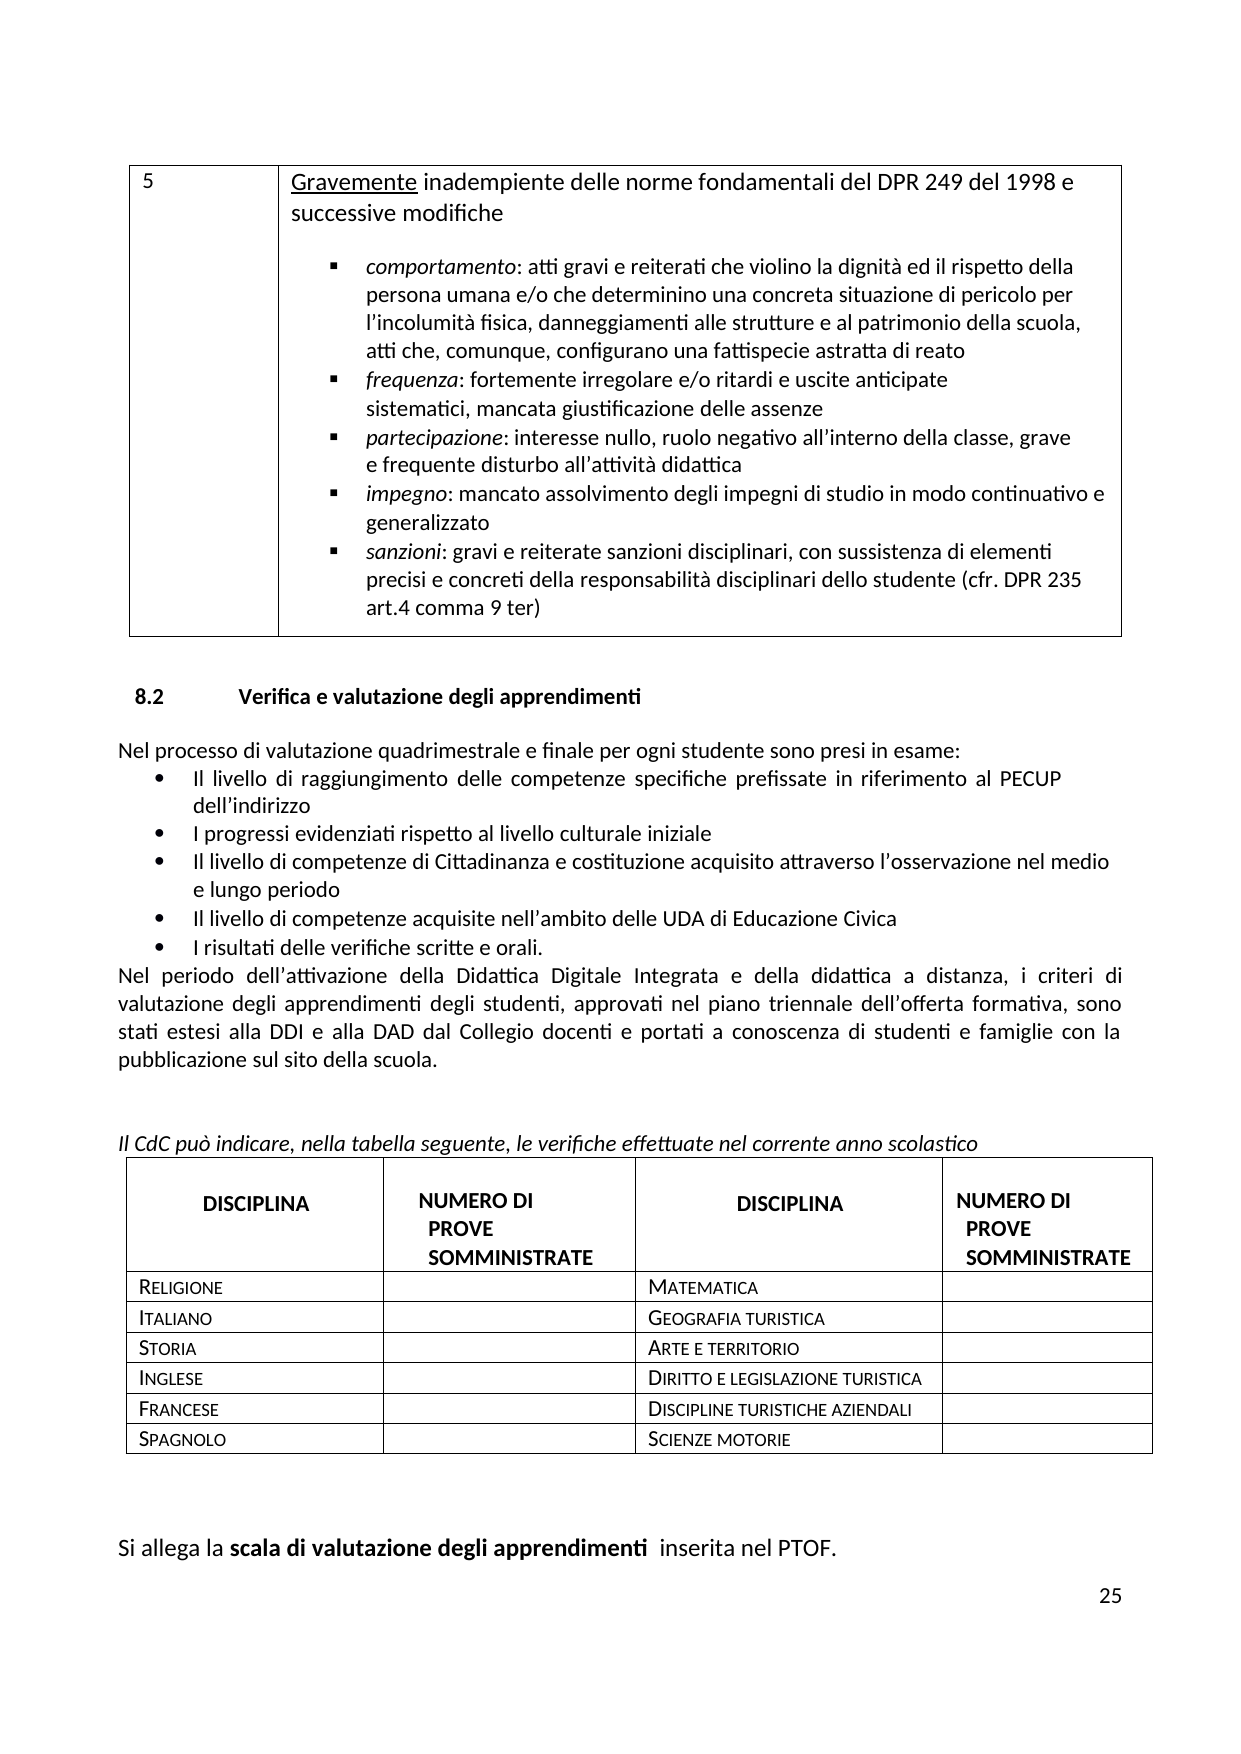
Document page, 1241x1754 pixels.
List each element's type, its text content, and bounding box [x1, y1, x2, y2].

table_cell FRANCESE [127, 1394, 383, 1423]
table_cell MATEMATICA [636, 1272, 942, 1301]
table_cell [384, 1272, 635, 1301]
table_header DISCIPLINA [127, 1158, 383, 1271]
table_cell ITALIANO [127, 1302, 383, 1332]
table_cell DISCIPLINE TURISTICHE AZIENDALI [636, 1394, 942, 1423]
table_header NUMERO DI PROVE SOMMINISTRATE [943, 1158, 1152, 1271]
table_cell ARTE E TERRITORIO [636, 1333, 942, 1362]
table_cell GEOGRAFIA TURISTICA [636, 1302, 942, 1332]
table_cell [384, 1363, 635, 1393]
table_cell [384, 1394, 635, 1423]
table_header DISCIPLINA [636, 1158, 942, 1271]
list Il livello di competenze acquisite nell’ambito delle UDA di Educazione Civica [155, 904, 1240, 932]
text Nel periodo dell’attivazione della Didattica Digitale Integrata e della didattica a distanza, i criteri di valutazione degli apprendimenti degli studenti, approvati nel piano triennale dell’offerta formativa, sono stati estesi alla DDI e alla DAD dal Collegio docenti e portati a conoscenza di studenti e famiglie con la pubblicazione sul sito della scuola. [118, 961, 1123, 1073]
table_cell STORIA [127, 1333, 383, 1362]
table_cell [943, 1424, 1152, 1453]
text Il CdC può indicare, nella tabella seguente, le verifiche effettuate nel corrente anno scolastico [118, 1129, 1240, 1157]
text Nel processo di valutazione quadrimestrale e finale per ogni studente sono presi in esame: [118, 736, 1240, 764]
table_cell [943, 1272, 1152, 1301]
table_cell [943, 1363, 1152, 1393]
table_cell [384, 1302, 635, 1332]
table_cell INGLESE [127, 1363, 383, 1393]
table_cell [384, 1333, 635, 1362]
table_cell [384, 1424, 635, 1453]
table_cell DIRITTO E LEGISLAZIONE TURISTICA [636, 1363, 942, 1393]
table_header NUMERO DI PROVE SOMMINISTRATE [384, 1158, 635, 1271]
list I progressi evidenziati rispetto al livello culturale iniziale [155, 819, 1240, 847]
table_cell [943, 1333, 1152, 1362]
table_cell SPAGNOLO [127, 1424, 383, 1453]
table_cell [943, 1302, 1152, 1332]
list I risultati delle verifiche scritte e orali. [155, 932, 1240, 961]
table_cell [943, 1394, 1152, 1423]
table_cell SCIENZE MOTORIE [636, 1424, 942, 1453]
list Il livello di competenze di Cittadinanza e costituzione acquisito attraverso l’osservazione nel medio e lungo periodo [155, 847, 1125, 904]
table_cell Gravemente inadempiente delle norme fondamentali del DPR 249 del 1998 e successive modifiche comportamento: atti gravi e reiterati che violino la dignità ed il rispetto della persona umana e/o che determinino una concreta situazione di pericolo per l’incolumità fisica, danneggiamenti alle strutture e al patrimonio della scuola, atti che, comunque, configurano una fattispecie astratta di reato frequenza: fortemente irregolare e/o ritardi e uscite anticipate sistematici, mancata giustificazione delle assenze partecipazione: interesse nullo, ruolo negativo all’interno della classe, grave e frequente disturbo all’attività didattica impegno: mancato assolvimento degli impegni di studio in modo continuativo e generalizzato sanzioni: gravi e reiterate sanzioni disciplinari, con sussistenza di elementi precisi e concreti della responsabilità disciplinari dello studente (cfr. DPR 235 art.4 comma 9 ter) [279, 166, 1121, 636]
text Si allega la scala di valutazione degli apprendimenti inserita nel PTOF. [118, 1532, 1103, 1563]
subtitle Verifica e valutazione degli apprendimenti [134, 682, 1240, 710]
table_cell RELIGIONE [127, 1272, 383, 1301]
table_cell 5 [130, 166, 278, 636]
list Il livello di raggiungimento delle competenze specifiche prefissate in riferimento al PECUP dell’indirizzo [155, 764, 1115, 819]
